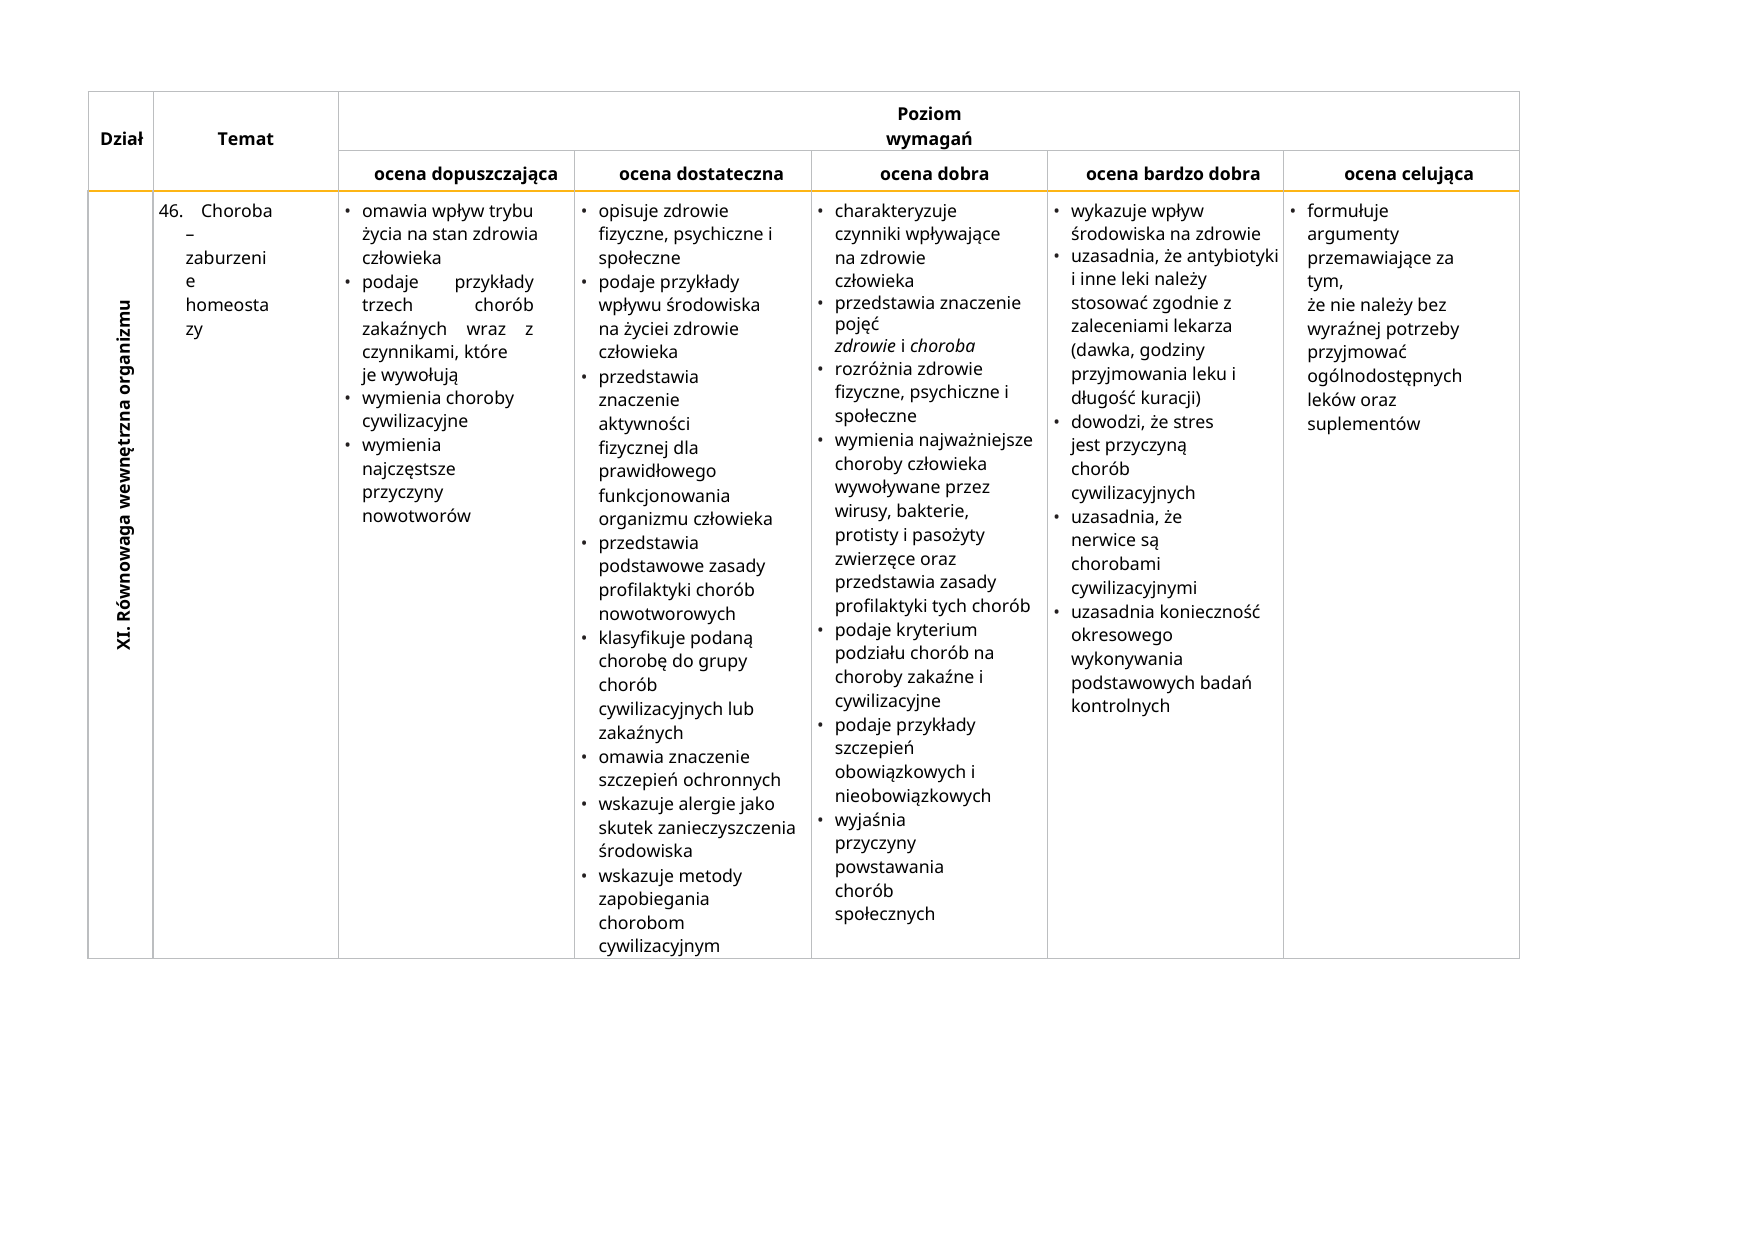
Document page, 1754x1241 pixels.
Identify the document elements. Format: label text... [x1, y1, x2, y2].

table_cell ocena dopuszczająca [339, 151, 574, 190]
table_header Poziom wymagań [339, 92, 1519, 150]
table_cell ocena dostateczna [575, 151, 811, 190]
table_cell formułuje argumenty przemawiające za tym, że nie należy bez wyraźnej potrzeby przyjmować ogólnodostępnych leków oraz suplementów [1284, 192, 1519, 958]
table_cell charakteryzuje czynniki wpływające na zdrowie człowieka przedstawia znaczenie pojęć zdrowie i choroba rozróżnia zdrowie fizyczne, psychiczne i społeczne wymienia najważniejsze choroby człowieka wywoływane przez wirusy, bakterie, protisty i pasożyty zwierzęce oraz przedstawia zasady profilaktyki tych chorób podaje kryterium podziału chorób na choroby zakaźne i cywilizacyjne podaje przykłady szczepień obowiązkowych i nieobowiązkowych wyjaśnia przyczyny powstawania chorób społecznych [812, 192, 1047, 958]
table_cell omawia wpływ trybu życia na stan zdrowia człowieka podaje przykłady trzech chorób zakaźnych wraz z czynnikami, które je wywołują wymienia choroby cywilizacyjne wymienia najczęstsze przyczyny nowotworów [339, 192, 574, 958]
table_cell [89, 192, 152, 958]
table_cell opisuje zdrowie fizyczne, psychiczne i społeczne podaje przykłady wpływu środowiska na życiei zdrowie człowieka przedstawia znaczenie aktywności fizycznej dla prawidłowego funkcjonowania organizmu człowieka przedstawia podstawowe zasady profilaktyki chorób nowotworowych klasyfikuje podaną chorobę do grupy chorób cywilizacyjnych lub zakaźnych omawia znaczenie szczepień ochronnych wskazuje alergie jako skutek zanieczyszczenia środowiska wskazuje metody zapobiegania chorobom cywilizacyjnym [575, 192, 811, 958]
table_header Temat [154, 92, 338, 190]
table_cell wykazuje wpływ środowiska na zdrowie uzasadnia, że antybiotyki i inne leki należy stosować zgodnie z zaleceniami lekarza (dawka, godziny przyjmowania leku i długość kuracji) dowodzi, że stres jest przyczyną chorób cywilizacyjnych uzasadnia, że nerwice są chorobami cywilizacyjnymi uzasadnia konieczność okresowego wykonywania podstawowych badań kontrolnych [1048, 192, 1283, 958]
table_cell ocena dobra [812, 151, 1047, 190]
table_cell ocena bardzo dobra [1048, 151, 1283, 190]
table_header Dział [89, 92, 153, 190]
table_cell ocena celująca [1284, 151, 1519, 190]
table_cell 46. Choroba – zaburzenie homeostazy [154, 192, 338, 958]
